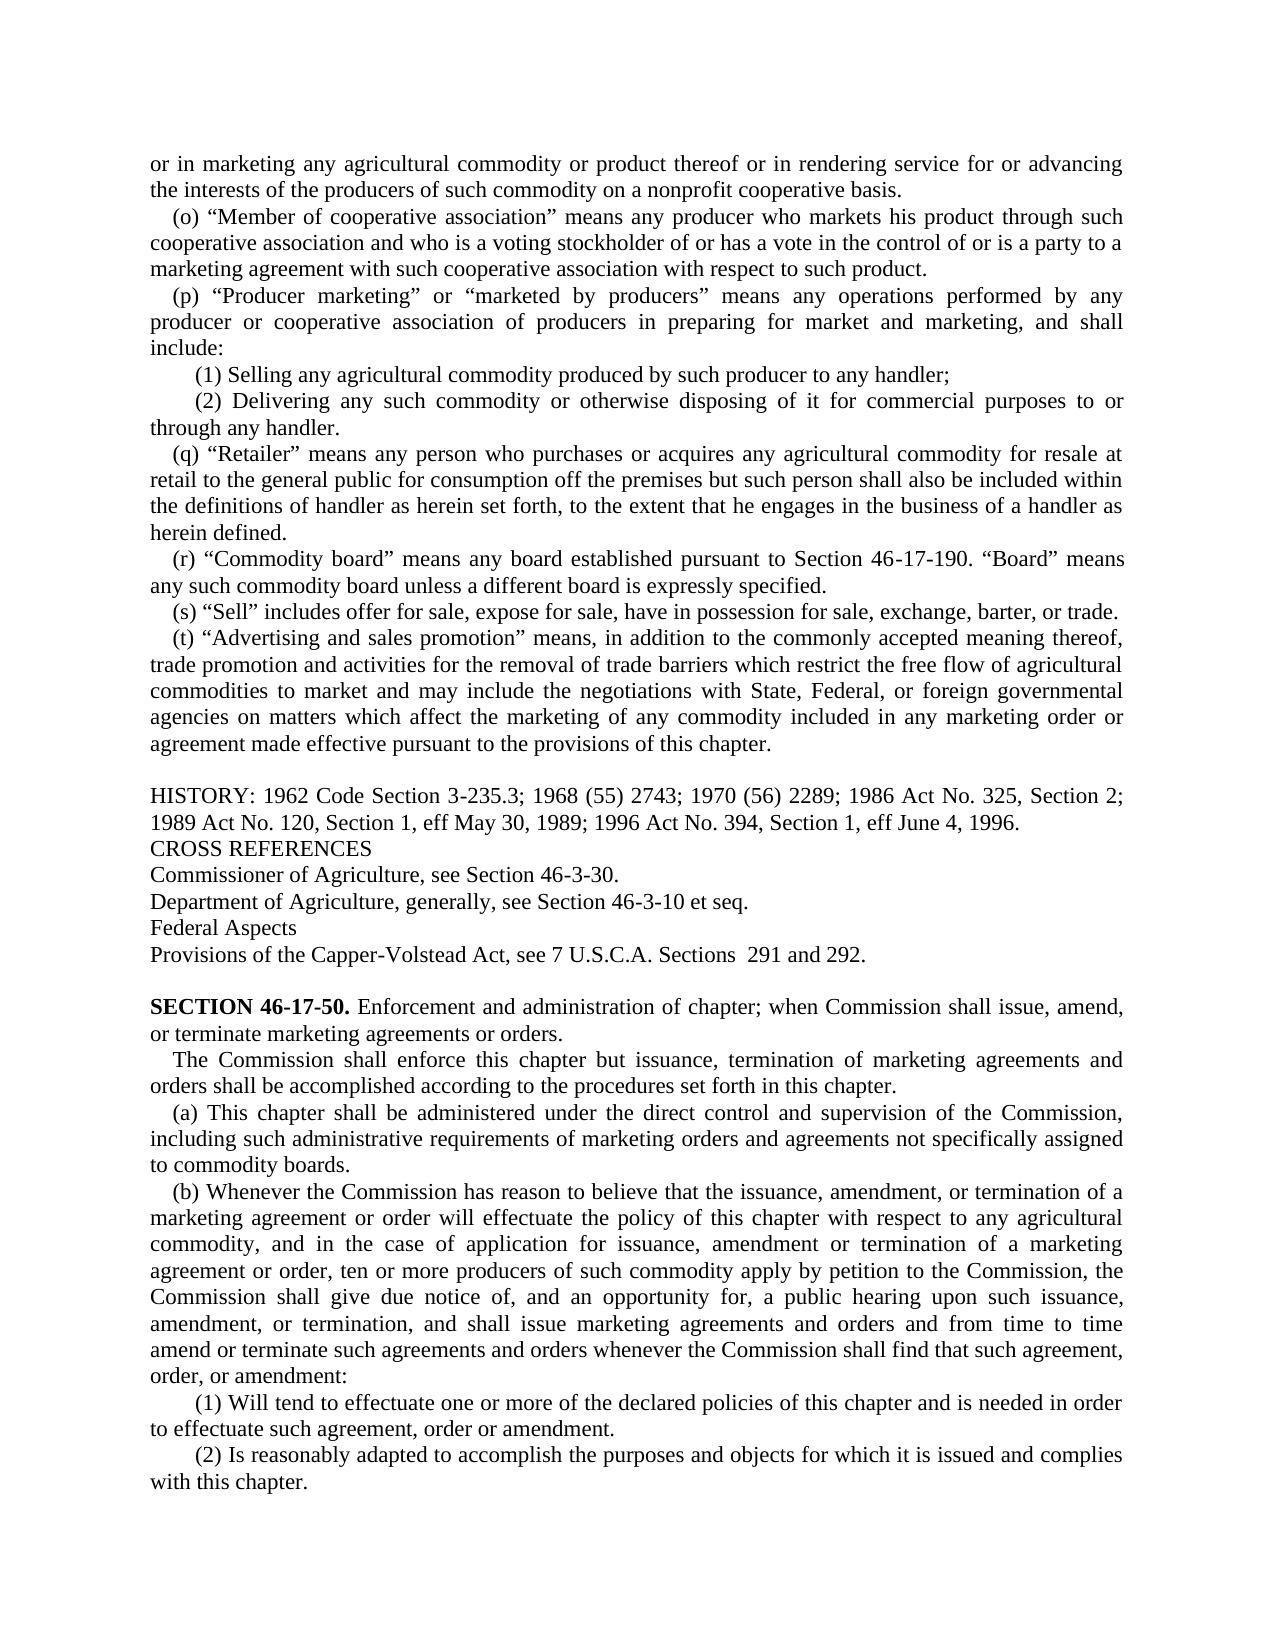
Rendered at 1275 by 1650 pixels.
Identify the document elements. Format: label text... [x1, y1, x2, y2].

text (s) “Sell” includes offer for sale, expose for sale, have in possession for sale, exchange, barter, or trade. [150, 598, 1125, 624]
text (1) Will tend to effectuate one or more of the declared policies of this chapter and is needed in order to effectuate such agreement, order or amendment. [150, 1389, 1125, 1441]
text Provisions of the Capper-Volstead Act, see 7 U.S.C.A. Sections 291 and 292. [150, 941, 1125, 967]
text Commissioner of Agriculture, see Section 46-3-30. [150, 862, 1125, 888]
text SECTION 46-17-50. Enforcement and administration of chapter; when Commission shall issue, amend, or terminate marketing agreements or orders. [150, 993, 1125, 1046]
text (b) Whenever the Commission has reason to believe that the issuance, amendment, or termination of a marketing agreement or order will effectuate the policy of this chapter with respect to any agricultural commodity, and in the case of application for issuance, amendment or termination of a marketing agreement or order, ten or more producers of such commodity apply by petition to the Commission, the Commission shall give due notice of, and an opportunity for, a public hearing upon such issuance, amendment, or termination, and shall issue marketing agreements and orders and from time to time amend or terminate such agreements and orders whenever the Commission shall find that such agreement, order, or amendment: [150, 1178, 1125, 1389]
text (q) “Retailer” means any person who purchases or acquires any agricultural commodity for resale at retail to the general public for consumption off the premises but such person shall also be included within the definitions of handler as herein set forth, to the extent that he engages in the business of a handler as herein defined. [150, 440, 1125, 545]
text The Commission shall enforce this chapter but issuance, termination of marketing agreements and orders shall be accomplished according to the procedures set forth in this chapter. [150, 1046, 1125, 1099]
text (t) “Advertising and sales promotion” means, in addition to the commonly accepted meaning thereof, trade promotion and activities for the removal of trade barriers which restrict the free flow of agricultural commodities to market and may include the negotiations with State, Federal, or foreign governmental agencies on matters which affect the marketing of any commodity included in any marketing order or agreement made effective pursuant to the provisions of this chapter. [150, 624, 1125, 756]
text CROSS REFERENCES [150, 835, 1125, 862]
text (o) “Member of cooperative association” means any producer who markets his product through such cooperative association and who is a voting stockholder of or has a vote in the control of or is a party to a marketing agreement with such cooperative association with respect to such product. [150, 203, 1125, 282]
text (r) “Commodity board” means any board established pursuant to Section 46-17-190. “Board” means any such commodity board unless a different board is expressly specified. [150, 545, 1125, 598]
text Department of Agriculture, generally, see Section 46-3-10 et seq. [150, 888, 1125, 914]
text (1) Selling any agricultural commodity produced by such producer to any handler; [150, 361, 1125, 387]
text (2) Delivering any such commodity or otherwise disposing of it for commercial purposes to or through any handler. [150, 387, 1125, 440]
text Federal Aspects [150, 914, 1125, 941]
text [150, 150, 1125, 203]
text (p) “Producer marketing” or “marketed by producers” means any operations performed by any producer or cooperative association of producers in preparing for market and marketing, and shall include: [150, 282, 1125, 361]
text HISTORY: 1962 Code Section 3-235.3; 1968 (55) 2743; 1970 (56) 2289; 1986 Act No. 325, Section 2; 1989 Act No. 120, Section 1, eff May 30, 1989; 1996 Act No. 394, Section 1, eff June 4, 1996. [150, 782, 1125, 835]
text (2) Is reasonably adapted to accomplish the purposes and objects for which it is issued and complies with this chapter. [150, 1441, 1125, 1494]
text (a) This chapter shall be administered under the direct control and supervision of the Commission, including such administrative requirements of marketing orders and agreements not specifically assigned to commodity boards. [150, 1099, 1125, 1178]
